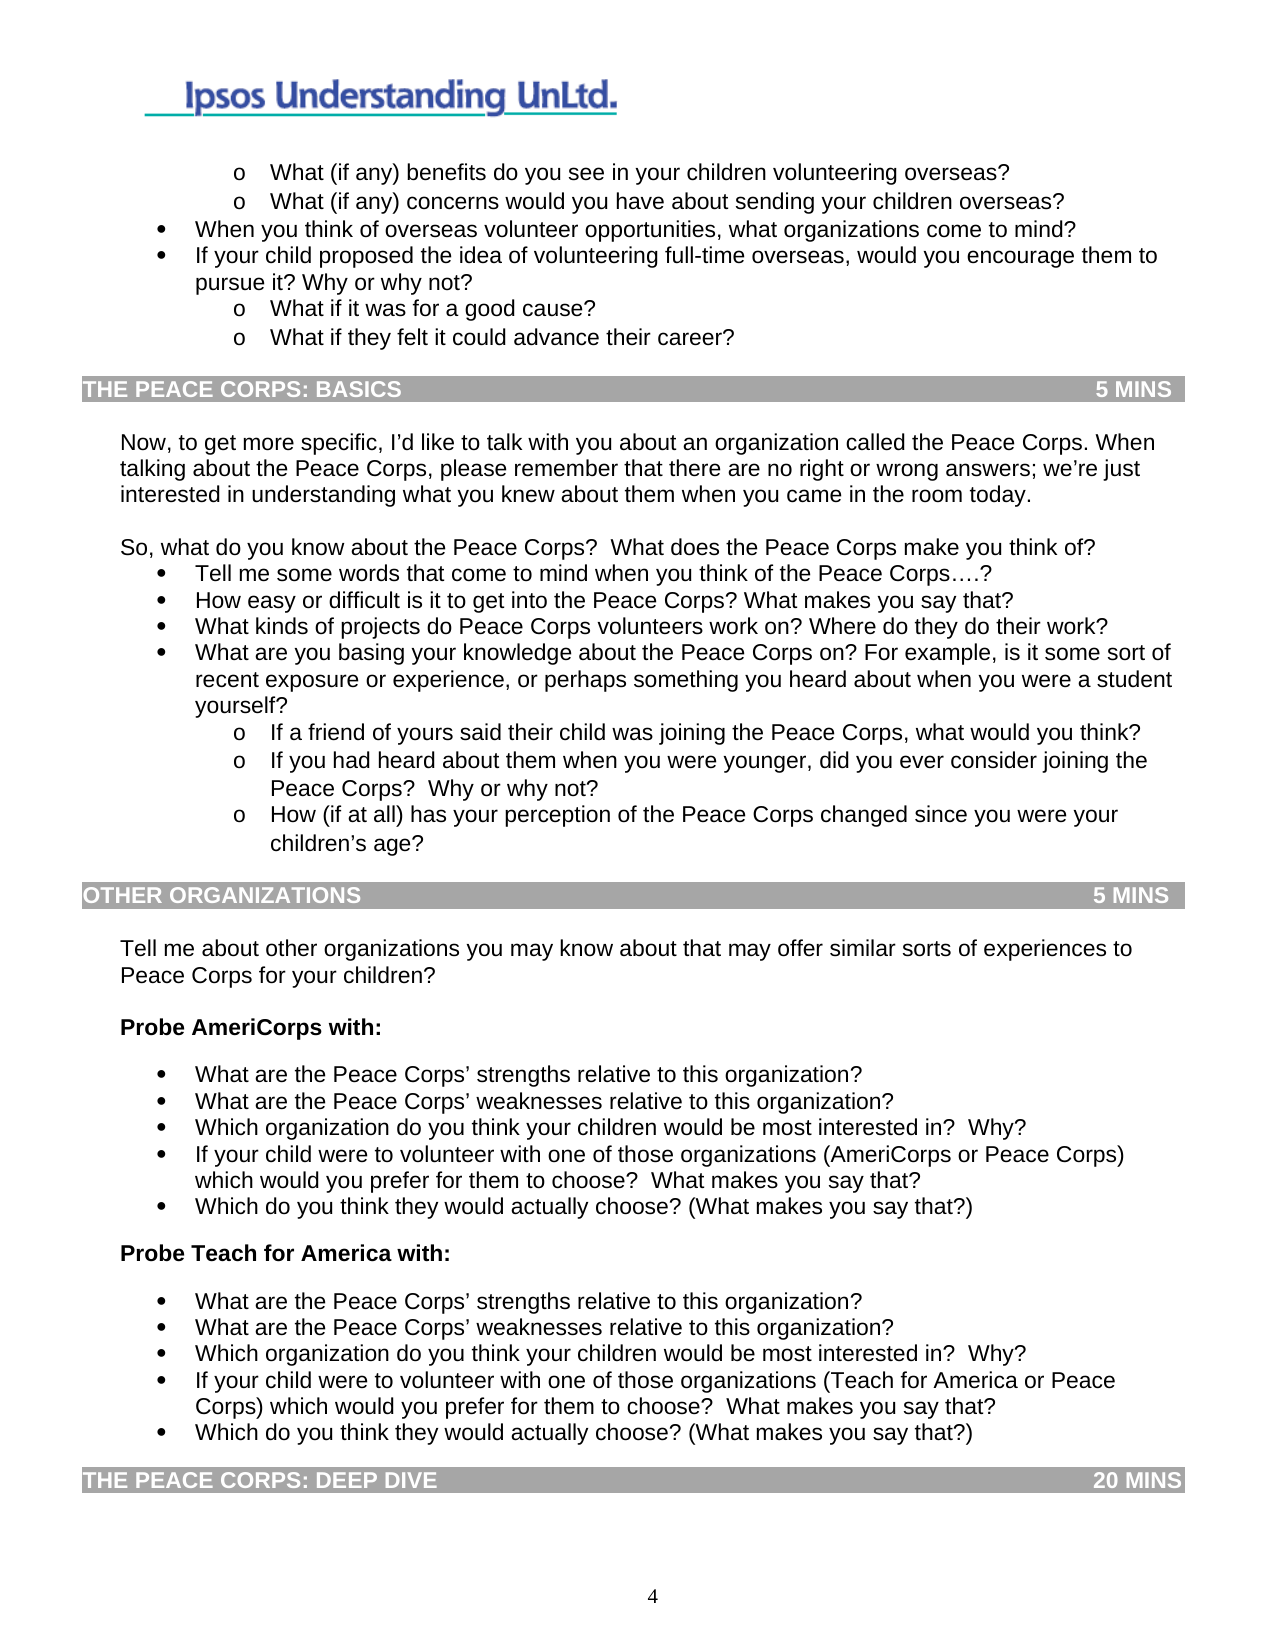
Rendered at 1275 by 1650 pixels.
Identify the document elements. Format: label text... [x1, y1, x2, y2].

list Which do you think they would actually choose? (What makes you say that?) [157, 1419, 1185, 1446]
picture [138, 59, 627, 133]
list Tell me some words that come to mind when you think of the Peace Corps….? [157, 560, 1185, 587]
list What (if any) concerns would you have about sending your children overseas? [232, 188, 1185, 216]
list How easy or difficult is it to get into the Peace Corps? What makes you say that? [157, 587, 1185, 613]
list How (if at all) has your perception of the Peace Corps changed since you were your children’s age? [232, 801, 1185, 856]
list What are the Peace Corps’ weaknesses relative to this organization? [157, 1088, 1185, 1114]
list Which organization do you think your children would be most interested in? Why? [157, 1340, 1185, 1367]
list If you had heard about them when you were younger, did you ever consider joining the Peace Corps? Why or why not? [232, 747, 1185, 801]
list What are you basing your knowledge about the Peace Corps on? For example, is it some sort of recent exposure or experience, or perhaps something you heard about when you were a student yourself? [157, 639, 1185, 718]
text So, what do you know about the Peace Corps? What does the Peace Corps make you think of? [120, 534, 1185, 560]
list If a friend of yours said their child was joining the Peace Corps, what would you think? [232, 718, 1185, 747]
list OTHER ORGANIZATIONS 5 mINS [82, 882, 1185, 909]
list What are the Peace Corps’ weaknesses relative to this organization? [157, 1314, 1185, 1340]
list What kinds of projects do Peace Corps volunteers work on? Where do they do their work? [157, 613, 1185, 639]
list When you think of overseas volunteer opportunities, what organizations come to mind? [157, 216, 1185, 242]
list What (if any) benefits do you see in your children volunteering overseas? [232, 159, 1185, 188]
list Which do you think they would actually choose? (What makes you say that?) [157, 1193, 1185, 1219]
list If your child were to volunteer with one of those organizations (Teach for America or Peace Corps) which would you prefer for them to choose? What makes you say that? [157, 1367, 1185, 1419]
text Probe Teach for America with: [120, 1240, 1185, 1267]
list What if it was for a good cause? [232, 295, 1185, 323]
list THE PEACE CORPS: DEEP DIVE 20 mINS [82, 1467, 1185, 1493]
text Now, to get more specific, I’d like to talk with you about an organization called the Peace Corps. When talking about the Peace Corps, please remember that there are no right or wrong answers; we’re just interested in understanding what you knew about them when you came in the room today. [120, 428, 1185, 508]
list Which organization do you think your children would be most interested in? Why? [157, 1114, 1185, 1141]
list If your child were to volunteer with one of those organizations (AmeriCorps or Peace Corps) which would you prefer for them to choose? What makes you say that? [157, 1141, 1185, 1193]
list If your child proposed the idea of volunteering full-time overseas, would you encourage them to pursue it? Why or why not? [157, 242, 1185, 295]
list THE PEACE CORPS: BASICS 5 mINS [82, 376, 1185, 402]
text Tell me about other organizations you may know about that may offer similar sorts of experiences to Peace Corps for your children? [120, 935, 1185, 988]
list What are the Peace Corps’ strengths relative to this organization? [157, 1288, 1185, 1314]
list What are the Peace Corps’ strengths relative to this organization? [157, 1061, 1185, 1088]
list What if they felt it could advance their career? [232, 323, 1185, 352]
text Probe AmeriCorps with: [120, 1014, 1185, 1041]
